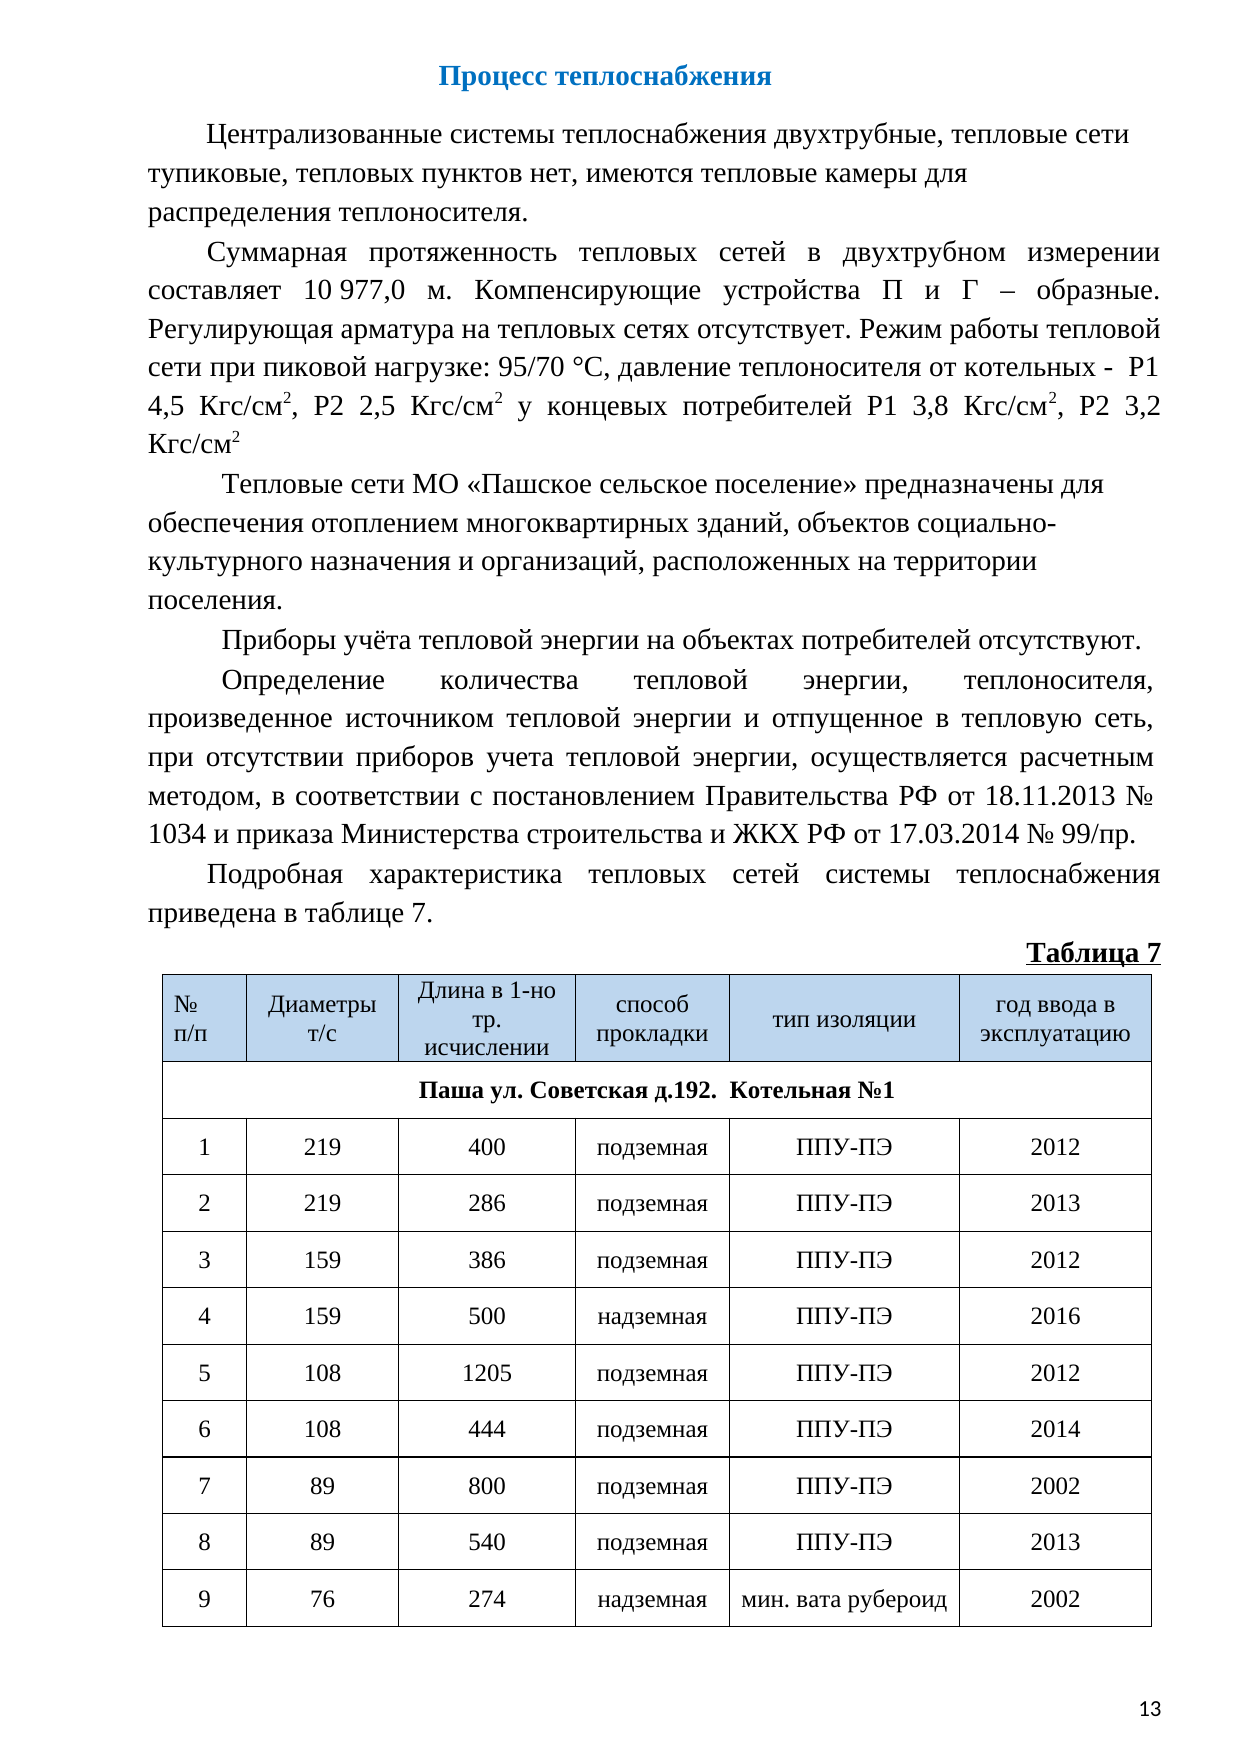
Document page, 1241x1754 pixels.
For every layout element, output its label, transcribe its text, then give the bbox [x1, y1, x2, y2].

table_cell 2014 [960, 1401, 1151, 1456]
table_cell 8 [163, 1514, 246, 1569]
table_cell 3 [163, 1232, 246, 1287]
table_cell 2012 [960, 1232, 1151, 1287]
table_header год ввода в эксплуатацию [960, 975, 1151, 1061]
table_cell Паша ул. Советская д.192. Котельная №1 [163, 1062, 1151, 1118]
table_cell 540 [399, 1514, 575, 1569]
table_cell надземная [576, 1570, 729, 1626]
text Приборы учёта тепловой энергии на объектах потребителей отсутствуют. [148, 622, 1156, 656]
table_cell 89 [247, 1458, 398, 1513]
table_cell 9 [163, 1570, 246, 1626]
table_cell 2002 [960, 1570, 1151, 1626]
table_cell 2012 [960, 1345, 1151, 1400]
table_cell 108 [247, 1401, 398, 1456]
table_cell 159 [247, 1288, 398, 1343]
table_header Длина в 1-но тр. исчислении [399, 975, 575, 1061]
table_cell 2 [163, 1175, 246, 1231]
table_cell ППУ-ПЭ [730, 1401, 959, 1456]
table_cell ППУ-ПЭ [730, 1119, 959, 1174]
table_header тип изоляции [730, 975, 959, 1061]
table_cell ППУ-ПЭ [730, 1175, 959, 1231]
table_cell 2013 [960, 1175, 1151, 1231]
table_cell 6 [163, 1401, 246, 1456]
table_cell 500 [399, 1288, 575, 1343]
table_cell 108 [247, 1345, 398, 1400]
table_cell 219 [247, 1119, 398, 1174]
table_cell ППУ-ПЭ [730, 1514, 959, 1569]
text Централизованные системы теплоснабжения двухтрубные, тепловые сети тупиковые, тепловых пунктов нет, имеются тепловые камеры для распределения теплоносителя. [148, 117, 1156, 227]
table_cell подземная [576, 1119, 729, 1174]
text Суммарная протяженность тепловых сетей в двухтрубном измерении составляет 10 977,0 м. Компенсирующие устройства П и Г – образные. Регулирующая арматура на тепловых сетях отсутствует. Режим работы тепловой сети при пиковой нагрузке: 95/70 °С, давление теплоносителя от котельных - Р1 4,5 Кгс/см2, Р2 2,5 Кгс/см2 у концевых потребителей Р1 3,8 Кгс/см2, Р2 3,2 Кгс/см2 [148, 234, 1161, 460]
text Определение количества тепловой энергии, теплоносителя, произведенное источником тепловой энергии и отпущенное в тепловую сеть, при отсутствии приборов учета тепловой энергии, осуществляется расчетным методом, в соответствии с постановлением Правительства РФ от 18.11.2013 № 1034 и приказа Министерства строительства и ЖКХ РФ от 17.03.2014 № 99/пр. [148, 662, 1154, 850]
table_cell 76 [247, 1570, 398, 1626]
table_header способ прокладки [576, 975, 729, 1061]
subtitle Процесс теплоснабжения [89, 58, 1122, 91]
table_cell 800 [399, 1458, 575, 1513]
table_header Диаметры т/с [247, 975, 398, 1061]
table_cell подземная [576, 1514, 729, 1569]
table_cell подземная [576, 1232, 729, 1287]
table_cell 274 [399, 1570, 575, 1626]
text Таблица 7 [89, 935, 1161, 968]
text Подробная характеристика тепловых сетей системы теплоснабжения приведена в таблице 7. [148, 856, 1161, 928]
table_cell 159 [247, 1232, 398, 1287]
table_cell 5 [163, 1345, 246, 1400]
table_cell 2012 [960, 1119, 1151, 1174]
table_cell 7 [163, 1458, 246, 1513]
table_cell мин. вата рубероид [730, 1570, 959, 1626]
text Тепловые сети МО «Пашское сельское поселение» предназначены для обеспечения отоплением многоквартирных зданий, объектов социально-культурного назначения и организаций, расположенных на территории поселения. [148, 466, 1156, 616]
table_cell надземная [576, 1288, 729, 1343]
table_cell 1 [163, 1119, 246, 1174]
table_cell 89 [247, 1514, 398, 1569]
table_cell 400 [399, 1119, 575, 1174]
table_cell ППУ-ПЭ [730, 1345, 959, 1400]
table_cell 1205 [399, 1345, 575, 1400]
table_cell 2016 [960, 1288, 1151, 1343]
table_cell подземная [576, 1401, 729, 1456]
table_cell 4 [163, 1288, 246, 1343]
table_cell подземная [576, 1175, 729, 1231]
table_header № п/п [163, 975, 246, 1061]
table_cell 444 [399, 1401, 575, 1456]
table_cell ППУ-ПЭ [730, 1232, 959, 1287]
table_cell 219 [247, 1175, 398, 1231]
table_cell 2013 [960, 1514, 1151, 1569]
table_cell подземная [576, 1458, 729, 1513]
table_cell 2002 [960, 1458, 1151, 1513]
table_cell ППУ-ПЭ [730, 1458, 959, 1513]
table_cell ППУ-ПЭ [730, 1288, 959, 1343]
table_cell подземная [576, 1345, 729, 1400]
table_cell 386 [399, 1232, 575, 1287]
table_cell 286 [399, 1175, 575, 1231]
